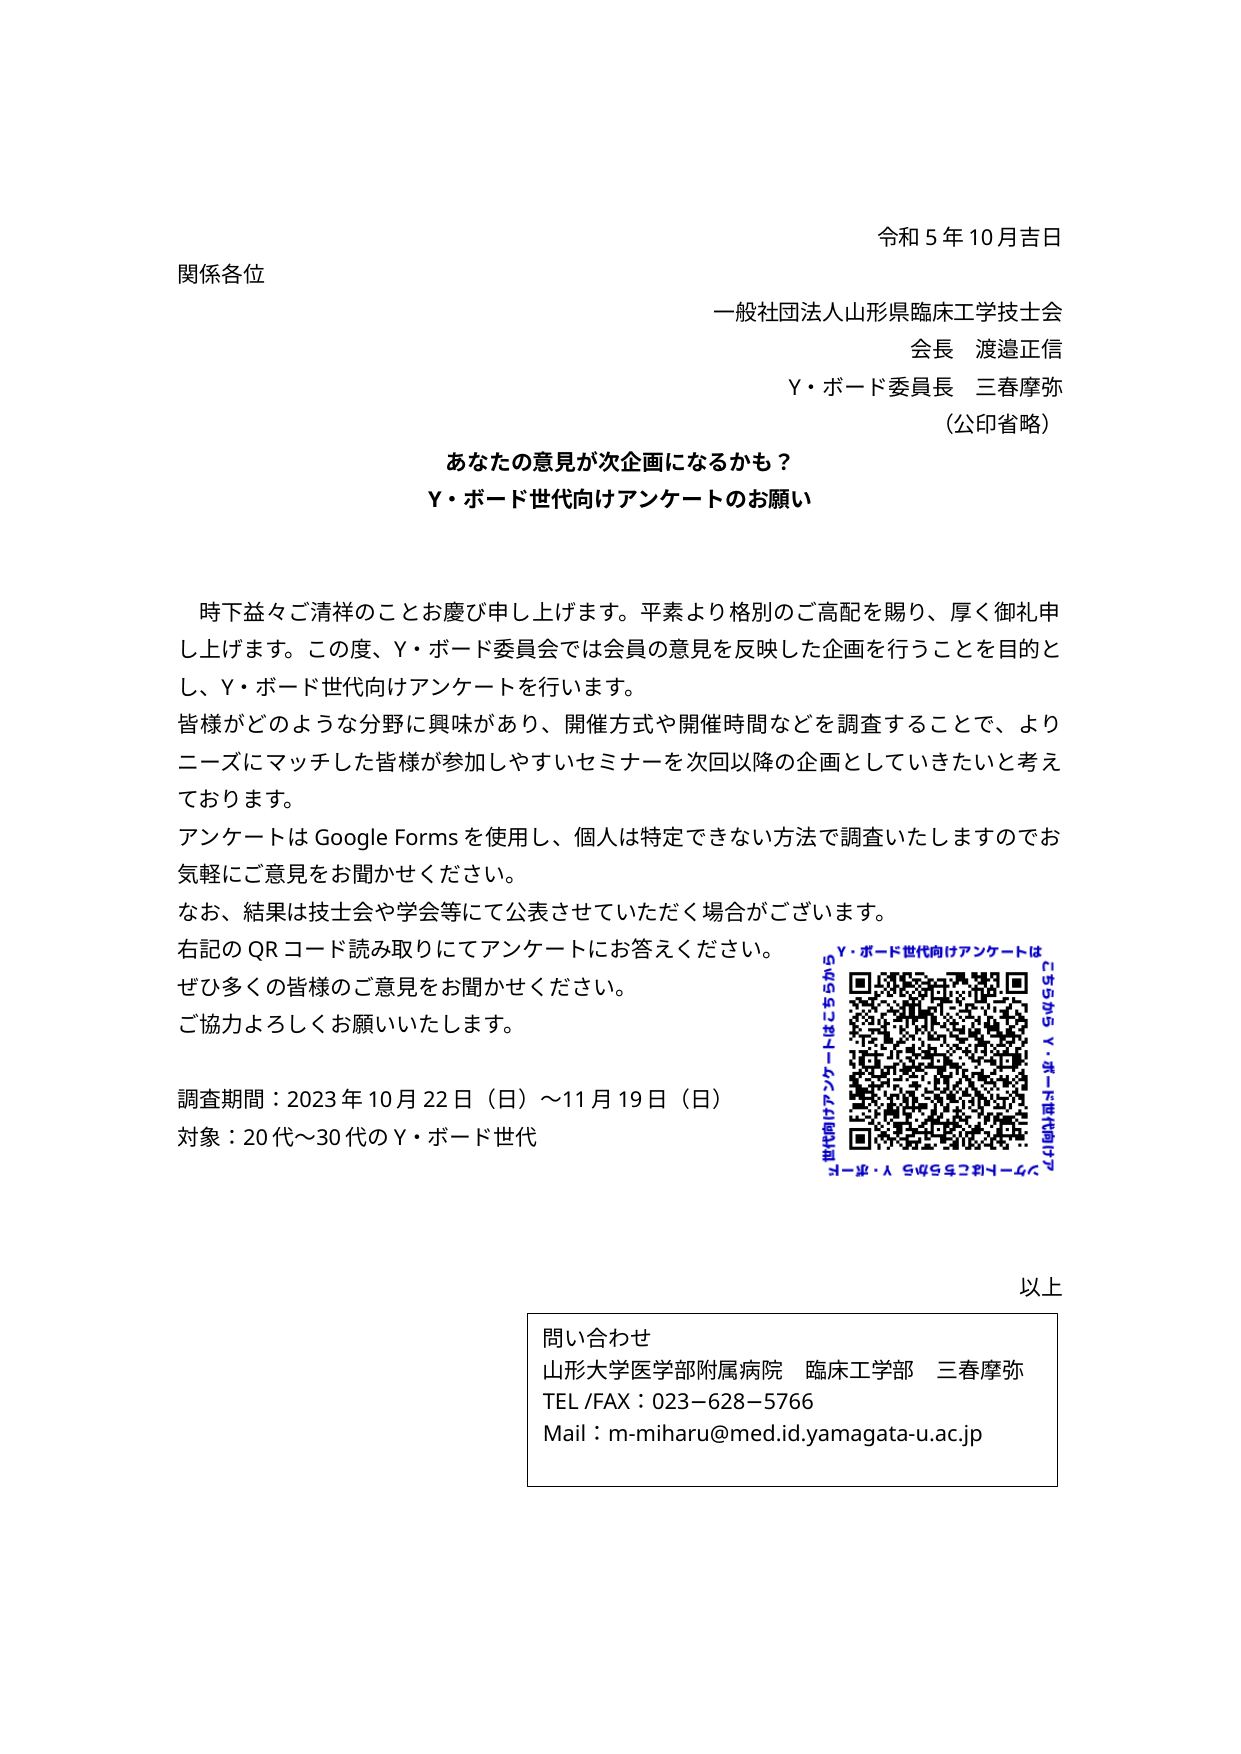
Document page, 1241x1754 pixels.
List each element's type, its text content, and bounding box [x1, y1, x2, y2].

text 皆様がどのような分野に興味があり、開催方式や開催時間などを調査することで、よりニーズにマッチした皆様が参加しやすいセミナーを次回以降の企画としていきたいと考えております。 [177, 704, 1063, 817]
text 調査期間：2023年10月22日（日）〜11月19日（日） [177, 1079, 818, 1117]
text なお、結果は技士会や学会等にて公表させていただく場合がございます。 [177, 892, 1063, 929]
text 右記のQRコード読み取りにてアンケートにお答えください。 [177, 929, 1063, 967]
text アンケートはGoogle Formsを使用し、個人は特定できない方法で調査いたしますのでお気軽にご意見をお聞かせください。 [177, 817, 1063, 892]
text Y・ボード世代向けアンケートのお願い [177, 479, 1063, 517]
text 令和5年10月吉日 [177, 217, 1063, 254]
text 時下益々ご清祥のことお慶び申し上げます。平素より格別のご高配を賜り、厚く御礼申し上げます。この度、Y・ボード委員会では会員の意見を反映した企画を行うことを目的とし、Y・ボード世代向けアンケートを行います。 [177, 592, 1063, 704]
text 一般社団法人山形県臨床工学技士会 [177, 292, 1063, 329]
picture [818, 941, 1055, 1178]
text （公印省略） [177, 404, 1063, 442]
text あなたの意見が次企画になるかも？ [177, 442, 1063, 479]
text ぜひ多くの皆様のご意見をお聞かせください。 [177, 967, 818, 1004]
text 以上 [177, 1267, 1063, 1304]
text 会長 渡邉正信 [177, 329, 1063, 367]
text Y・ボード委員長 三春摩弥 [177, 367, 1063, 404]
text 関係各位 [177, 254, 1063, 292]
text ご協力よろしくお願いいたします。 [177, 1004, 818, 1042]
text 対象：20代〜30代のY・ボード世代 [177, 1117, 818, 1154]
